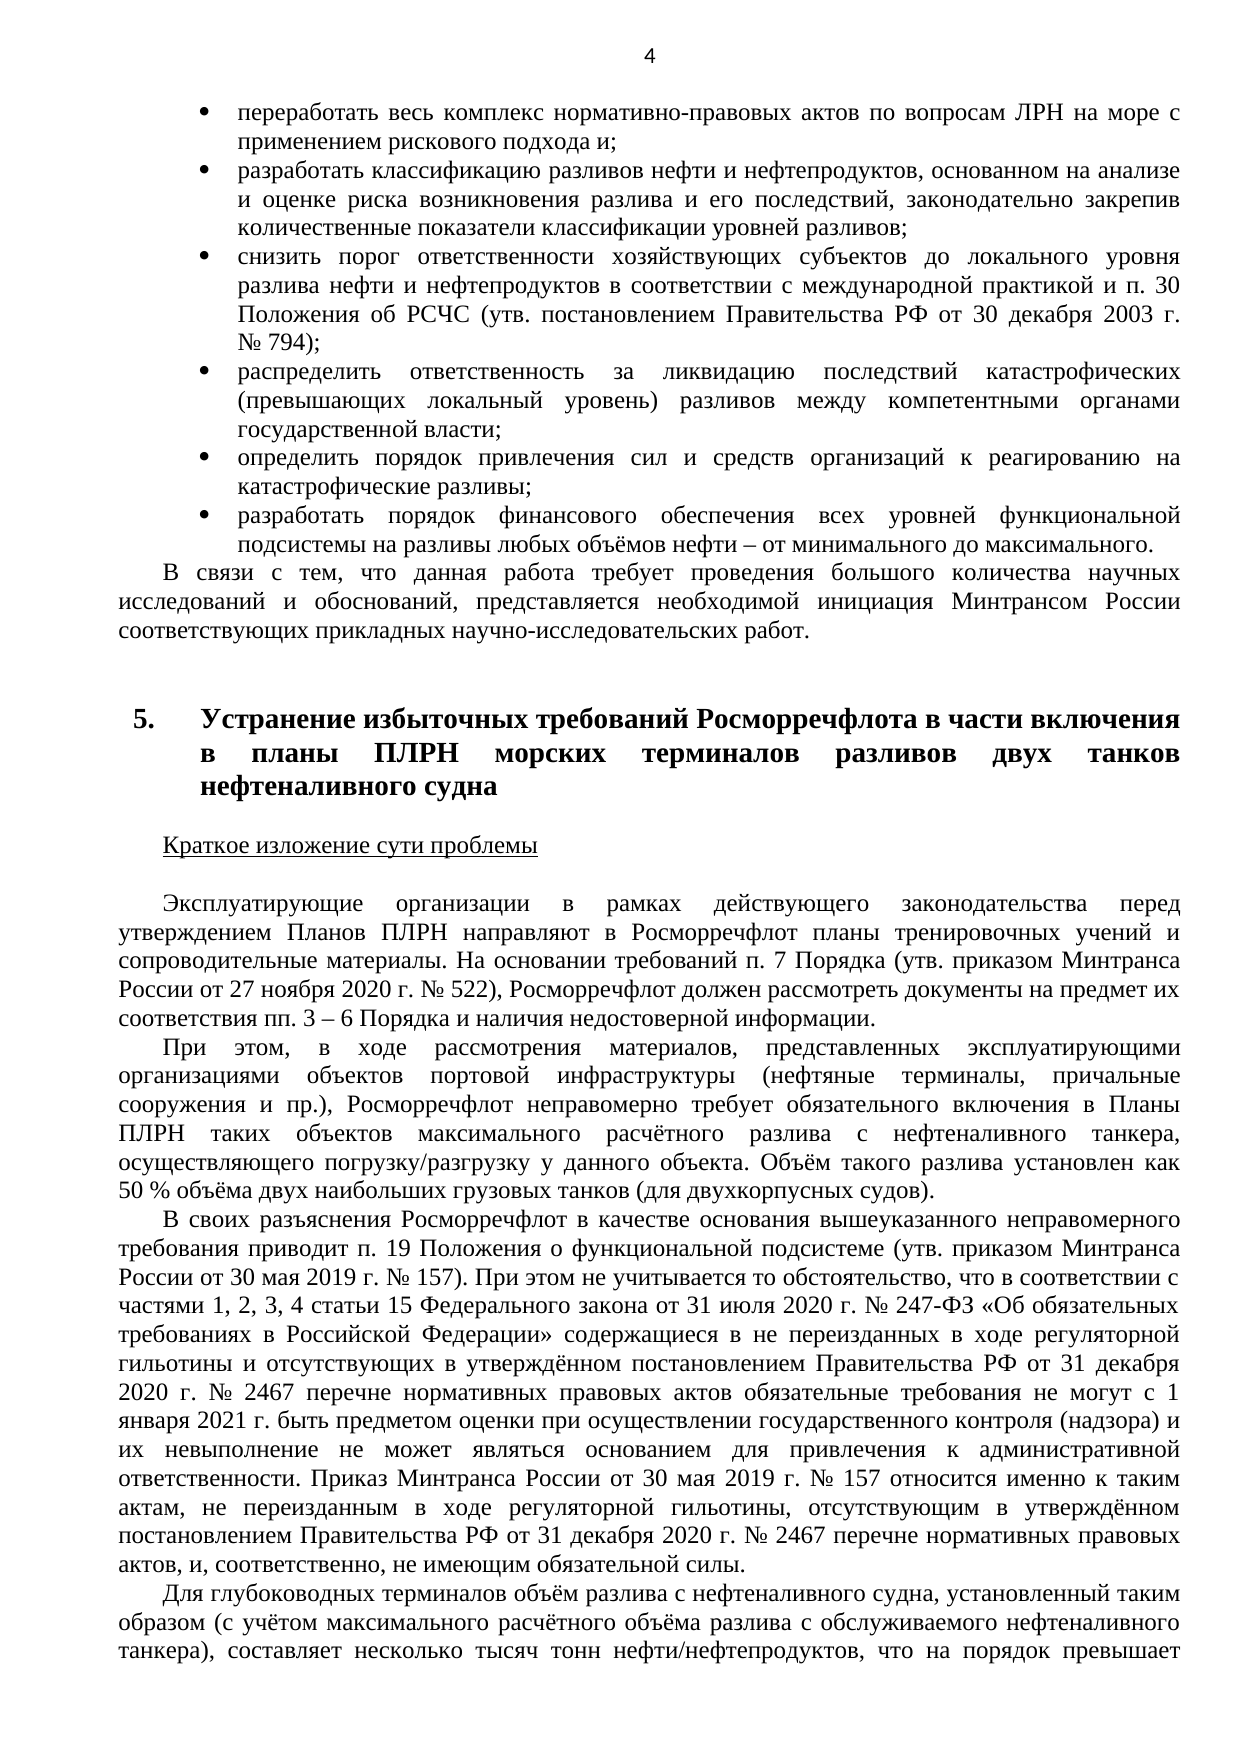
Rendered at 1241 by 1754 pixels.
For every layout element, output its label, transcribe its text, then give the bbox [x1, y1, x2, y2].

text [118, 1578, 1181, 1664]
list Устранение избыточных требований Росморречфлота в части включения в планы ПЛРН морских терминалов разливов двух танков нефтеналивного судна [133, 701, 1181, 802]
list снизить порог ответственности хозяйствующих субъектов до локального уровня разлива нефти и нефтепродуктов в соответствии с международной практикой и п. 30 Положения об РСЧС (утв. постановлением Правительства РФ от 30 декабря 2003 г. № 794); [200, 241, 1181, 356]
text Краткое изложение сути проблемы [118, 831, 1181, 859]
list распределить ответственность за ликвидацию последствий катастрофических (превышающих локальный уровень) разливов между компетентными органами государственной власти; [200, 356, 1181, 442]
list разработать классификацию разливов нефти и нефтепродуктов, основанном на анализе и оценке риска возникновения разлива и его последствий, законодательно закрепив количественные показатели классификации уровней разливов; [200, 155, 1181, 241]
list разработать порядок финансового обеспечения всех уровней функциональной подсистемы на разливы любых объёмов нефти – от минимального до максимального. [200, 500, 1181, 557]
text В своих разъяснения Росморречфлот в качестве основания вышеуказанного неправомерного требования приводит п. 19 Положения о функциональной подсистеме (утв. приказом Минтранса России от 30 мая 2019 г. № 157). При этом не учитывается то обстоятельство, что в соответствии с частями 1, 2, 3, 4 статьи 15 Федерального закона от 31 июля 2020 г. № 247-ФЗ «Об обязательных требованиях в Российской Федерации» содержащиеся в не переизданных в ходе регуляторной гильотины и отсутствующих в утверждённом постановлением Правительства РФ от 31 декабря 2020 г. № 2467 перечне нормативных правовых актов обязательные требования не могут с 1 января 2021 г. быть предметом оценки при осуществлении государственного контроля (надзора) и их невыполнение не может являться основанием для привлечения к административной ответственности. Приказ Минтранса России от 30 мая 2019 г. № 157 относится именно к таким актам, не переизданным в ходе регуляторной гильотины, отсутствующим в утверждённом постановлением Правительства РФ от 31 декабря 2020 г. № 2467 перечне нормативных правовых актов, и, соответственно, не имеющим обязательной силы. [118, 1204, 1181, 1578]
list переработать весь комплекс нормативно-правовых актов по вопросам ЛРН на море с применением рискового подхода и; [200, 97, 1181, 155]
text При этом, в ходе рассмотрения материалов, представленных эксплуатирующими организациями объектов портовой инфраструктуры (нефтяные терминалы, причальные сооружения и пр.), Росморречфлот неправомерно требует обязательного включения в Планы ПЛРН таких объектов максимального расчётного разлива с нефтеналивного танкера, осуществляющего погрузку/разгрузку у данного объекта. Объём такого разлива установлен как 50 % объёма двух наибольших грузовых танков (для двухкорпусных судов). [118, 1032, 1181, 1204]
list определить порядок привлечения сил и средств организаций к реагированию на катастрофические разливы; [200, 442, 1181, 500]
text Эксплуатирующие организации в рамках действующего законодательства перед утверждением Планов ПЛРН направляют в Росморречфлот планы тренировочных учений и сопроводительные материалы. На основании требований п. 7 Порядка (утв. приказом Минтранса России от 27 ноября 2020 г. № 522), Росморречфлот должен рассмотреть документы на предмет их соответствия пп. 3 – 6 Порядка и наличия недостоверной информации. [118, 888, 1181, 1032]
text В связи с тем, что данная работа требует проведения большого количества научных исследований и обоснований, представляется необходимой инициация Минтрансом России соответствующих прикладных научно-исследовательских работ. [118, 557, 1181, 644]
